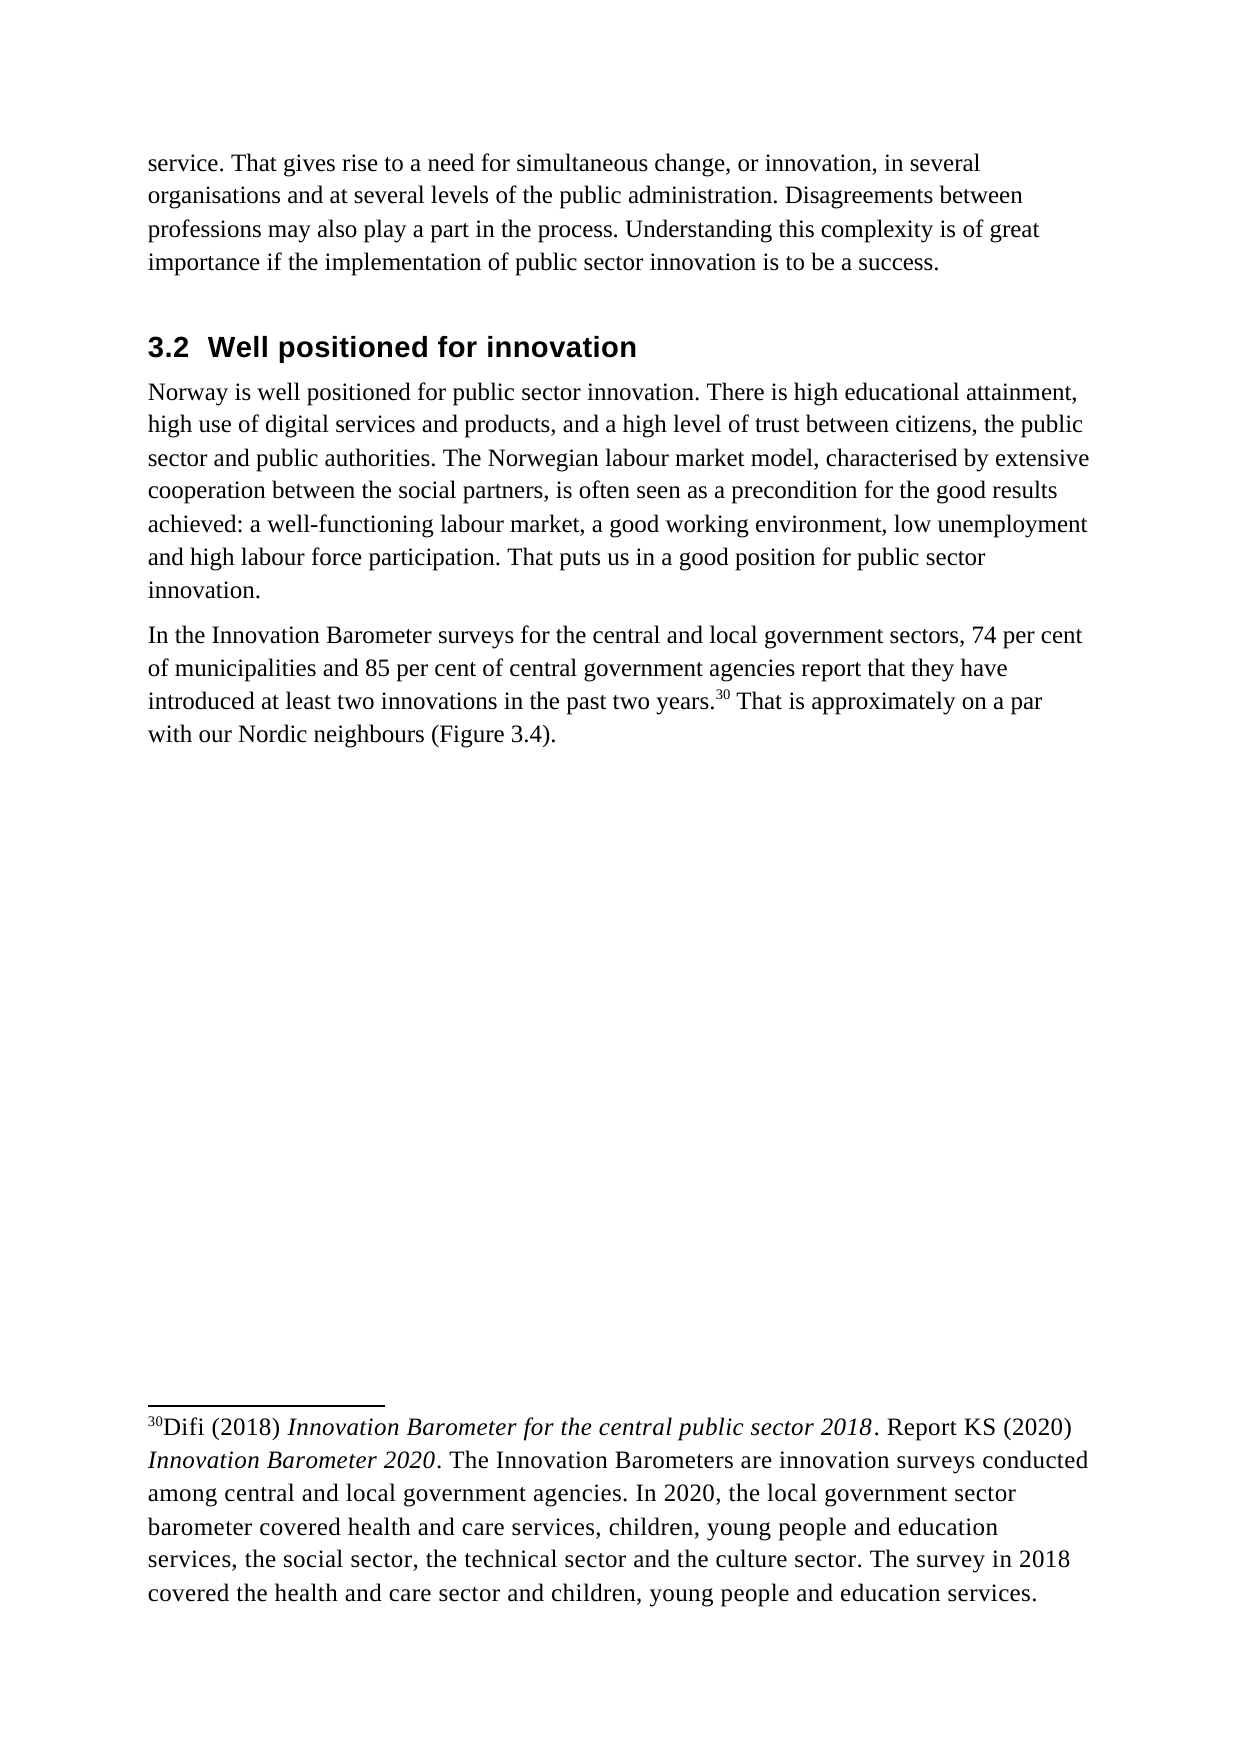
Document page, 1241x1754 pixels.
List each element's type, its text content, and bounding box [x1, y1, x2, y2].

subtitle Well positioned for innovation [148, 330, 1093, 363]
text Norway is well positioned for public sector innovation. There is high educational attainment, high use of digital services and products, and a high level of trust between citizens, the public sector and public authorities. The Norwegian labour market model, characterised by extensive cooperation between the social partners, is often seen as a precondition for the good results achieved: a well-functioning labour market, a good working environment, low unemployment and high labour force participation. That puts us in a good position for public sector innovation. [148, 377, 1093, 603]
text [148, 148, 1093, 275]
text In the Innovation Barometer surveys for the central and local government sectors, 74 per cent of municipalities and 85 per cent of central government agencies report that they have introduced at least two innovations in the past two years. That is approximately on a par with our Nordic neighbours (Figure 3.4). [148, 620, 1093, 748]
